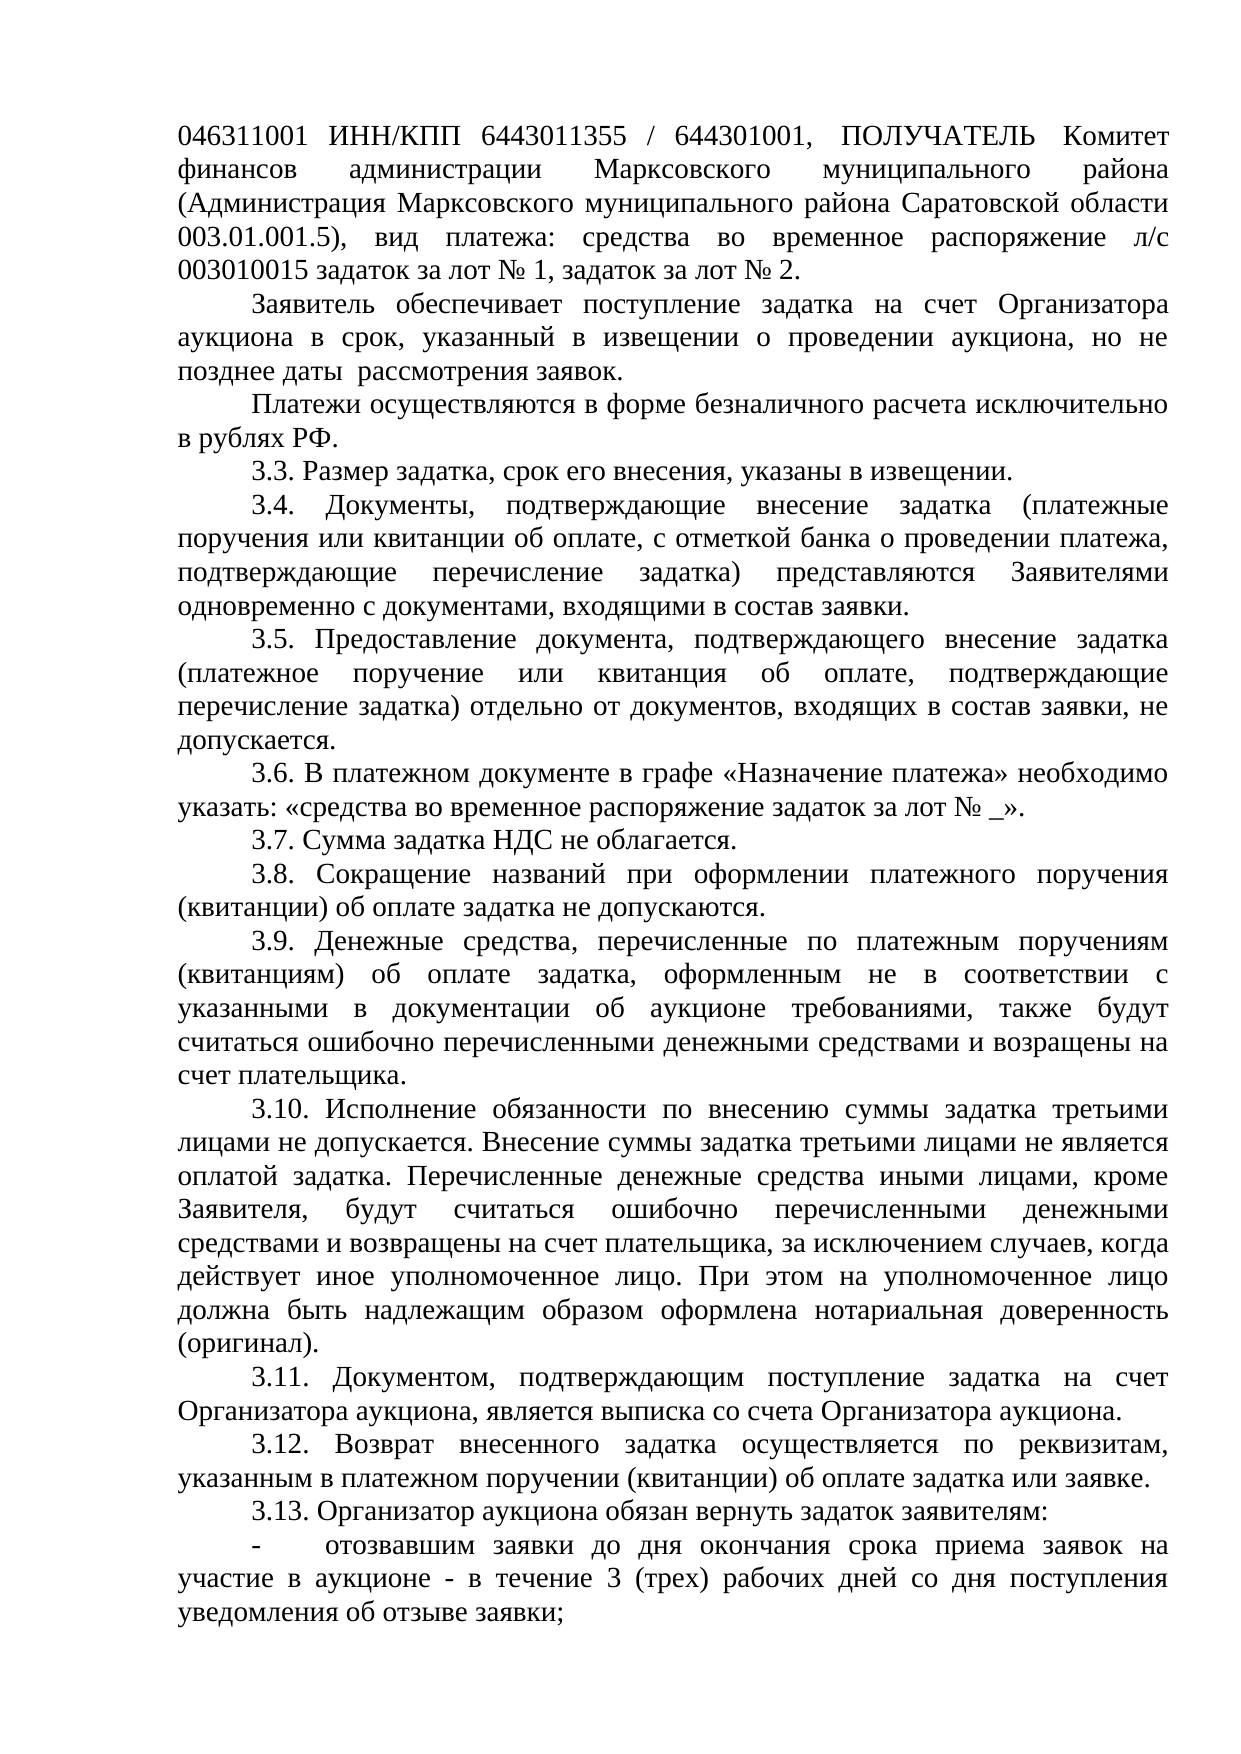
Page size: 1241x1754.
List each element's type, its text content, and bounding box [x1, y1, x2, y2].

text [177, 118, 1169, 286]
text Платежи осуществляются в форме безналичного расчета исключительно в рублях РФ. [177, 386, 1169, 453]
text 3.10. Исполнение обязанности по внесению суммы задатка третьими лицами не допускается. Внесение суммы задатка третьими лицами не является оплатой задатка. Перечисленные денежные средства иными лицами, кроме Заявителя, будут считаться ошибочно перечисленными денежными средствами и возвращены на счет плательщика, за исключением случаев, когда действует иное уполномоченное лицо. При этом на уполномоченное лицо должна быть надлежащим образом оформлена нотариальная доверенность (оригинал). [177, 1091, 1169, 1359]
text 3.9. Денежные средства, перечисленные по платежным поручениям (квитанциям) об оплате задатка, оформленным не в соответствии с указанными в документации об аукционе требованиями, также будут считаться ошибочно перечисленными денежными средствами и возращены на счет плательщика. [177, 923, 1169, 1091]
text 3.4. Документы, подтверждающие внесение задатка (платежные поручения или квитанции об оплате, с отметкой банка о проведении платежа, подтверждающие перечисление задатка) представляются Заявителями одновременно с документами, входящими в состав заявки. [177, 487, 1169, 621]
text 3.8. Сокращение названий при оформлении платежного поручения (квитанции) об оплате задатка не допускаются. [177, 856, 1169, 923]
text 3.13. Организатор аукциона обязан вернуть задаток заявителям: [177, 1493, 1169, 1527]
text 3.11. Документом, подтверждающим поступление задатка на счет Организатора аукциона, является выписка со счета Организатора аукциона. [177, 1359, 1169, 1426]
text 3.12. Возврат внесенного задатка осуществляется по реквизитам, указанным в платежном поручении (квитанции) об оплате задатка или заявке. [177, 1426, 1169, 1493]
text 3.3. Размер задатка, срок его внесения, указаны в извещении. [177, 453, 1169, 487]
text 3.6. В платежном документе в графе «Назначение платежа» необходимо указать: «средства во временное распоряжение задаток за лот № _». [177, 755, 1169, 822]
text 3.7. Сумма задатка НДС не облагается. [177, 822, 1169, 856]
text - отозвавшим заявки до дня окончания срока приема заявок на участие в аукционе - в течение 3 (трех) рабочих дней со дня поступления уведомления об отзыве заявки; [177, 1527, 1169, 1627]
text 3.5. Предоставление документа, подтверждающего внесение задатка (платежное поручение или квитанция об оплате, подтверждающие перечисление задатка) отдельно от документов, входящих в состав заявки, не допускается. [177, 621, 1169, 755]
text Заявитель обеспечивает поступление задатка на счет Организатора аукциона в срок, указанный в извещении о проведении аукциона, но не позднее даты рассмотрения заявок. [177, 286, 1169, 386]
